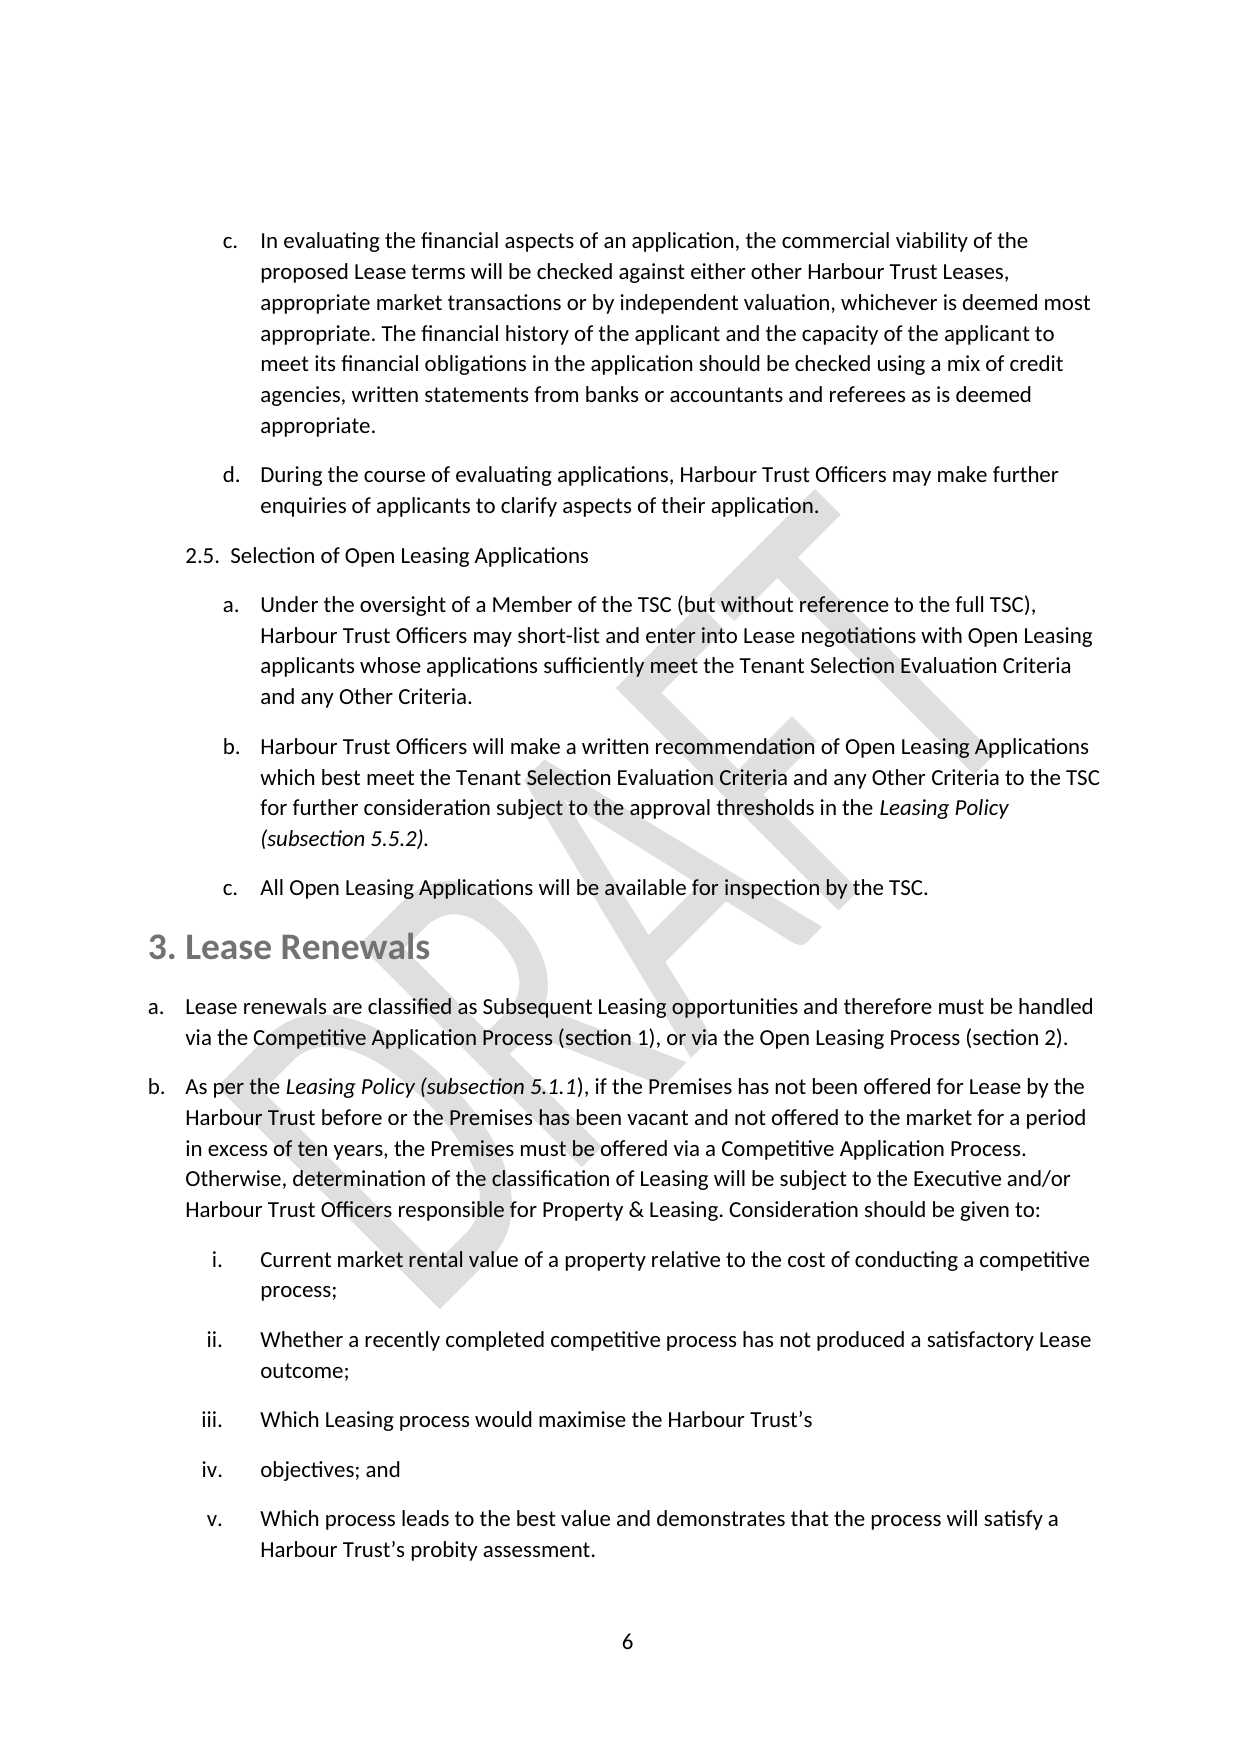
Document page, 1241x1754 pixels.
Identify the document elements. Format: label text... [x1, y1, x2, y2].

list Which process leads to the best value and demonstrates that the process will satisfy a Harbour Trust’s probity assessment. [223, 1504, 1107, 1563]
list Under the oversight of a Member of the TSC (but without reference to the full TSC), Harbour Trust Officers may short-list and enter into Lease negotiations with Open Leasing applicants whose applications sufficiently meet the Tenant Selection Evaluation Criteria and any Other Criteria. [223, 590, 1107, 710]
list Selection of Open Leasing Applications [185, 541, 1107, 569]
subtitle Lease Renewals [148, 923, 1107, 969]
list Current market rental value of a property relative to the cost of conducting a competitive process; [223, 1245, 1107, 1303]
list Which Leasing process would maximise the Harbour Trust’s [223, 1405, 1107, 1433]
list All Open Leasing Applications will be available for inspection by the TSC. [223, 873, 1107, 902]
list During the course of evaluating applications, Harbour Trust Officers may make further enquiries of applicants to clarify aspects of their application. [223, 461, 1107, 519]
list As per the Leasing Policy (subsection 5.1.1), if the Premises has not been offered for Lease by the Harbour Trust before or the Premises has been vacant and not offered to the market for a period in excess of ten years, the Premises must be offered via a Competitive Application Process. Otherwise, determination of the classification of Leasing will be subject to the Executive and/or Harbour Trust Officers responsible for Property & Leasing. Consideration should be given to: [148, 1072, 1107, 1223]
list In evaluating the financial aspects of an application, the commercial viability of the proposed Lease terms will be checked against either other Harbour Trust Leases, appropriate market transactions or by independent valuation, whichever is deemed most appropriate. The financial history of the applicant and the capacity of the applicant to meet its financial obligations in the application should be checked using a mix of credit agencies, written statements from banks or accountants and referees as is deemed appropriate. [223, 227, 1107, 439]
list Lease renewals are classified as Subsequent Leasing opportunities and therefore must be handled via the Competitive Application Process (section 1), or via the Open Leasing Process (section 2). [148, 992, 1107, 1051]
list Whether a recently completed competitive process has not produced a satisfactory Lease outcome; [223, 1325, 1107, 1384]
list Harbour Trust Officers will make a written recommendation of Open Leasing Applications which best meet the Tenant Selection Evaluation Criteria and any Other Criteria to the TSC for further consideration subject to the approval thresholds in the Leasing Policy (subsection 5.5.2). [223, 732, 1107, 852]
list objectives; and [223, 1455, 1107, 1483]
